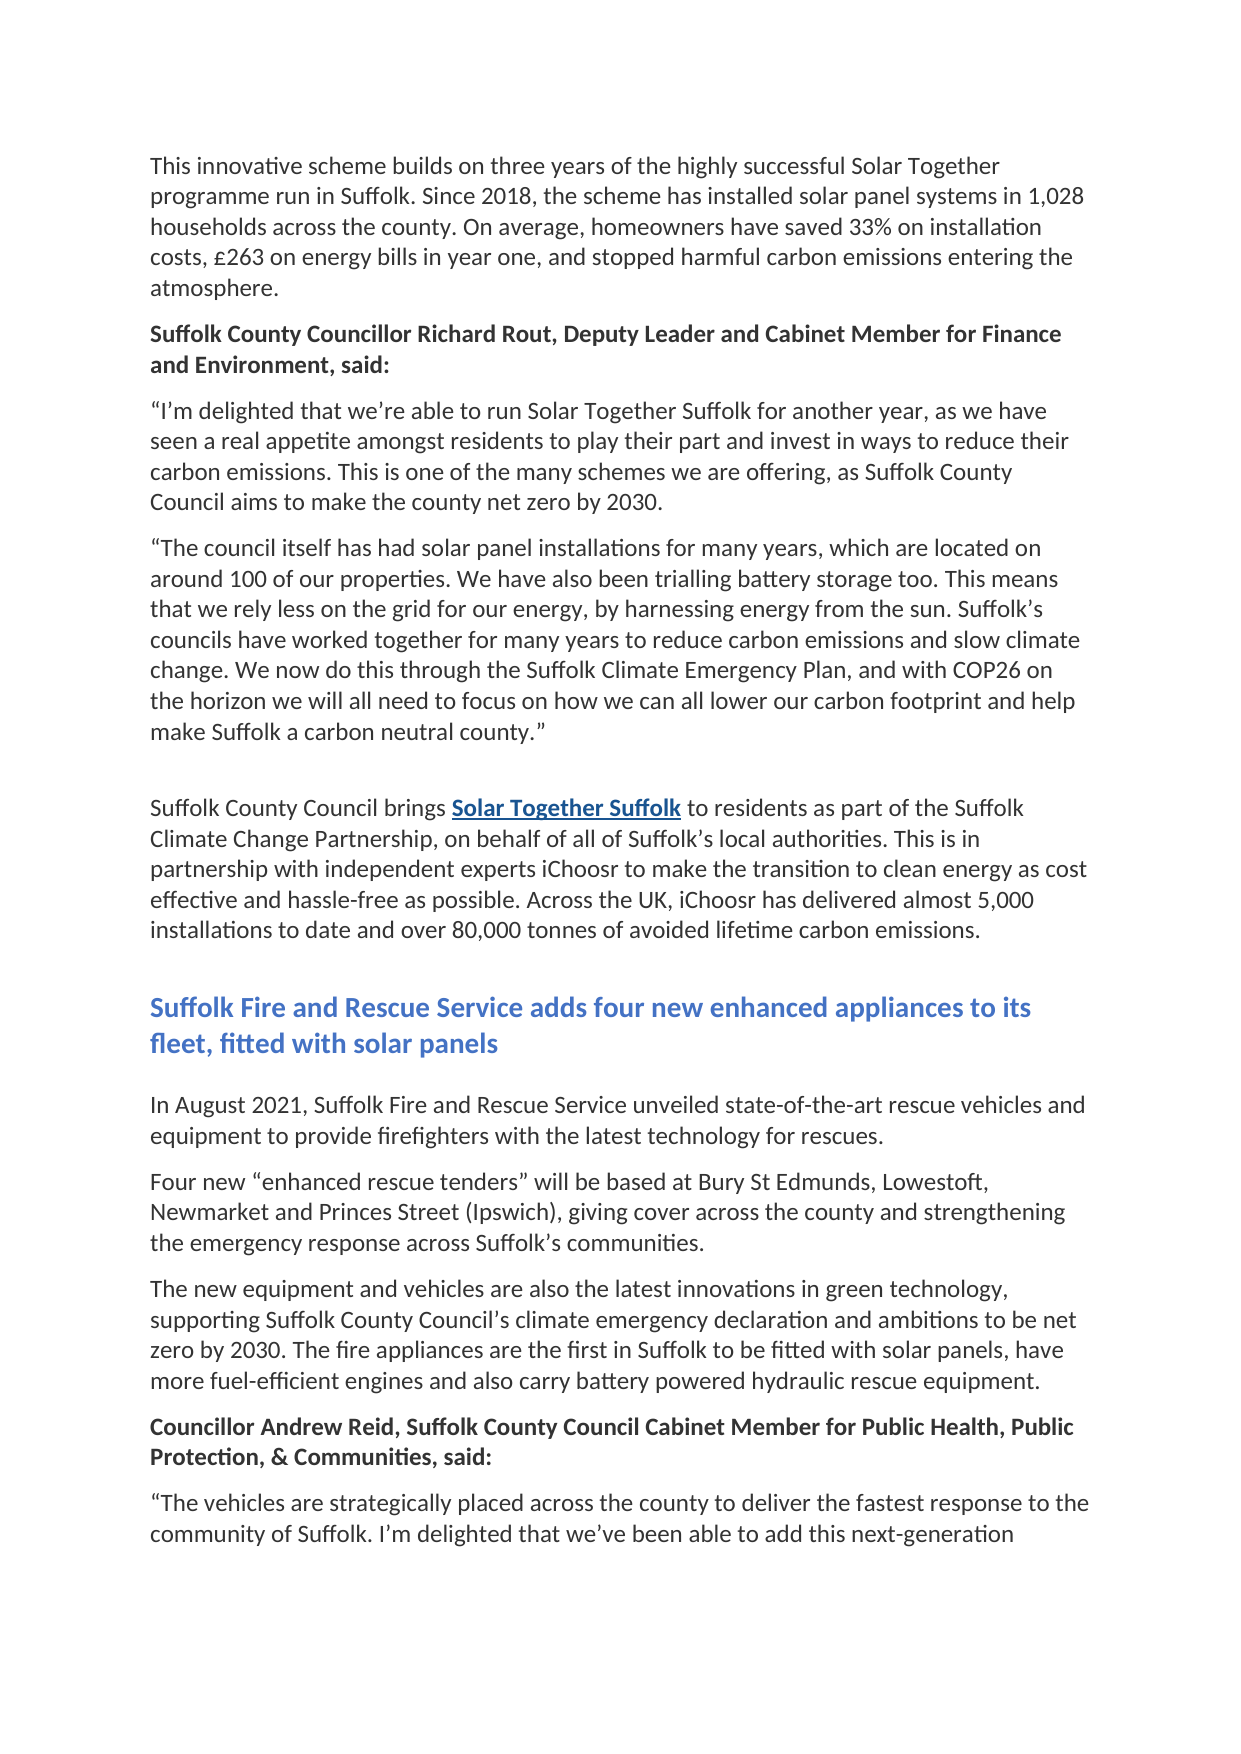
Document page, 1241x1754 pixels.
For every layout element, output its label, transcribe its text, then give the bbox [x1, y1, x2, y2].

text In August 2021, Suffolk Fire and Rescue Service unveiled state-of-the-art rescue vehicles and equipment to provide firefighters with the latest technology for rescues. [150, 1089, 1090, 1150]
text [150, 1488, 1090, 1549]
text Four new “enhanced rescue tenders” will be based at Bury St Edmunds, Lowestoft, Newmarket and Princes Street (Ipswich), giving cover across the county and strengthening the emergency response across Suffolk’s communities. [150, 1166, 1090, 1258]
text Suffolk County Councillor Richard Rout, Deputy Leader and Cabinet Member for Finance and Environment, said: [150, 318, 1090, 379]
text The new equipment and vehicles are also the latest innovations in green technology, supporting Suffolk County Council’s climate emergency declaration and ambitions to be net zero by 2030. The fire appliances are the first in Suffolk to be fitted with solar panels, have more fuel-efficient engines and also carry battery powered hydraulic rescue equipment. [150, 1273, 1090, 1395]
text Suffolk County Council brings Solar Together Suffolk to residents as part of the Suffolk Climate Change Partnership, on behalf of all of Suffolk’s local authorities. This is in partnership with independent experts iChoosr to make the transition to clean energy as cost effective and hassle-free as possible. Across the UK, iChoosr has delivered almost 5,000 installations to date and over 80,000 tonnes of avoided lifetime carbon emissions. [150, 792, 1090, 945]
text “I’m delighted that we’re able to run Solar Together Suffolk for another year, as we have seen a real appetite amongst residents to play their part and invest in ways to reduce their carbon emissions. This is one of the many schemes we are offering, as Suffolk County Council aims to make the county net zero by 2030. [150, 395, 1090, 517]
text Councillor Andrew Reid, Suffolk County Council Cabinet Member for Public Health, Public Protection, & Communities, said: [150, 1411, 1090, 1472]
text “The council itself has had solar panel installations for many years, which are located on around 100 of our properties. We have also been trialling battery storage too. This means that we rely less on the grid for our energy, by harnessing energy from the sun. Suffolk’s councils have worked together for many years to reduce carbon emissions and slow climate change. We now do this through the Suffolk Climate Emergency Plan, and with COP26 on the horizon we will all need to focus on how we can all lower our carbon footprint and help make Suffolk a carbon neutral county.” [150, 533, 1090, 746]
text This innovative scheme builds on three years of the highly successful Solar Together programme run in Suffolk. Since 2018, the scheme has installed solar panel systems in 1,028 households across the county. On average, homeowners have saved 33% on installation costs, £263 on energy bills in year one, and stopped harmful carbon emissions entering the atmosphere. [150, 150, 1090, 303]
text Suffolk Fire and Rescue Service adds four new enhanced appliances to its fleet, fitted with solar panels [150, 989, 1090, 1061]
